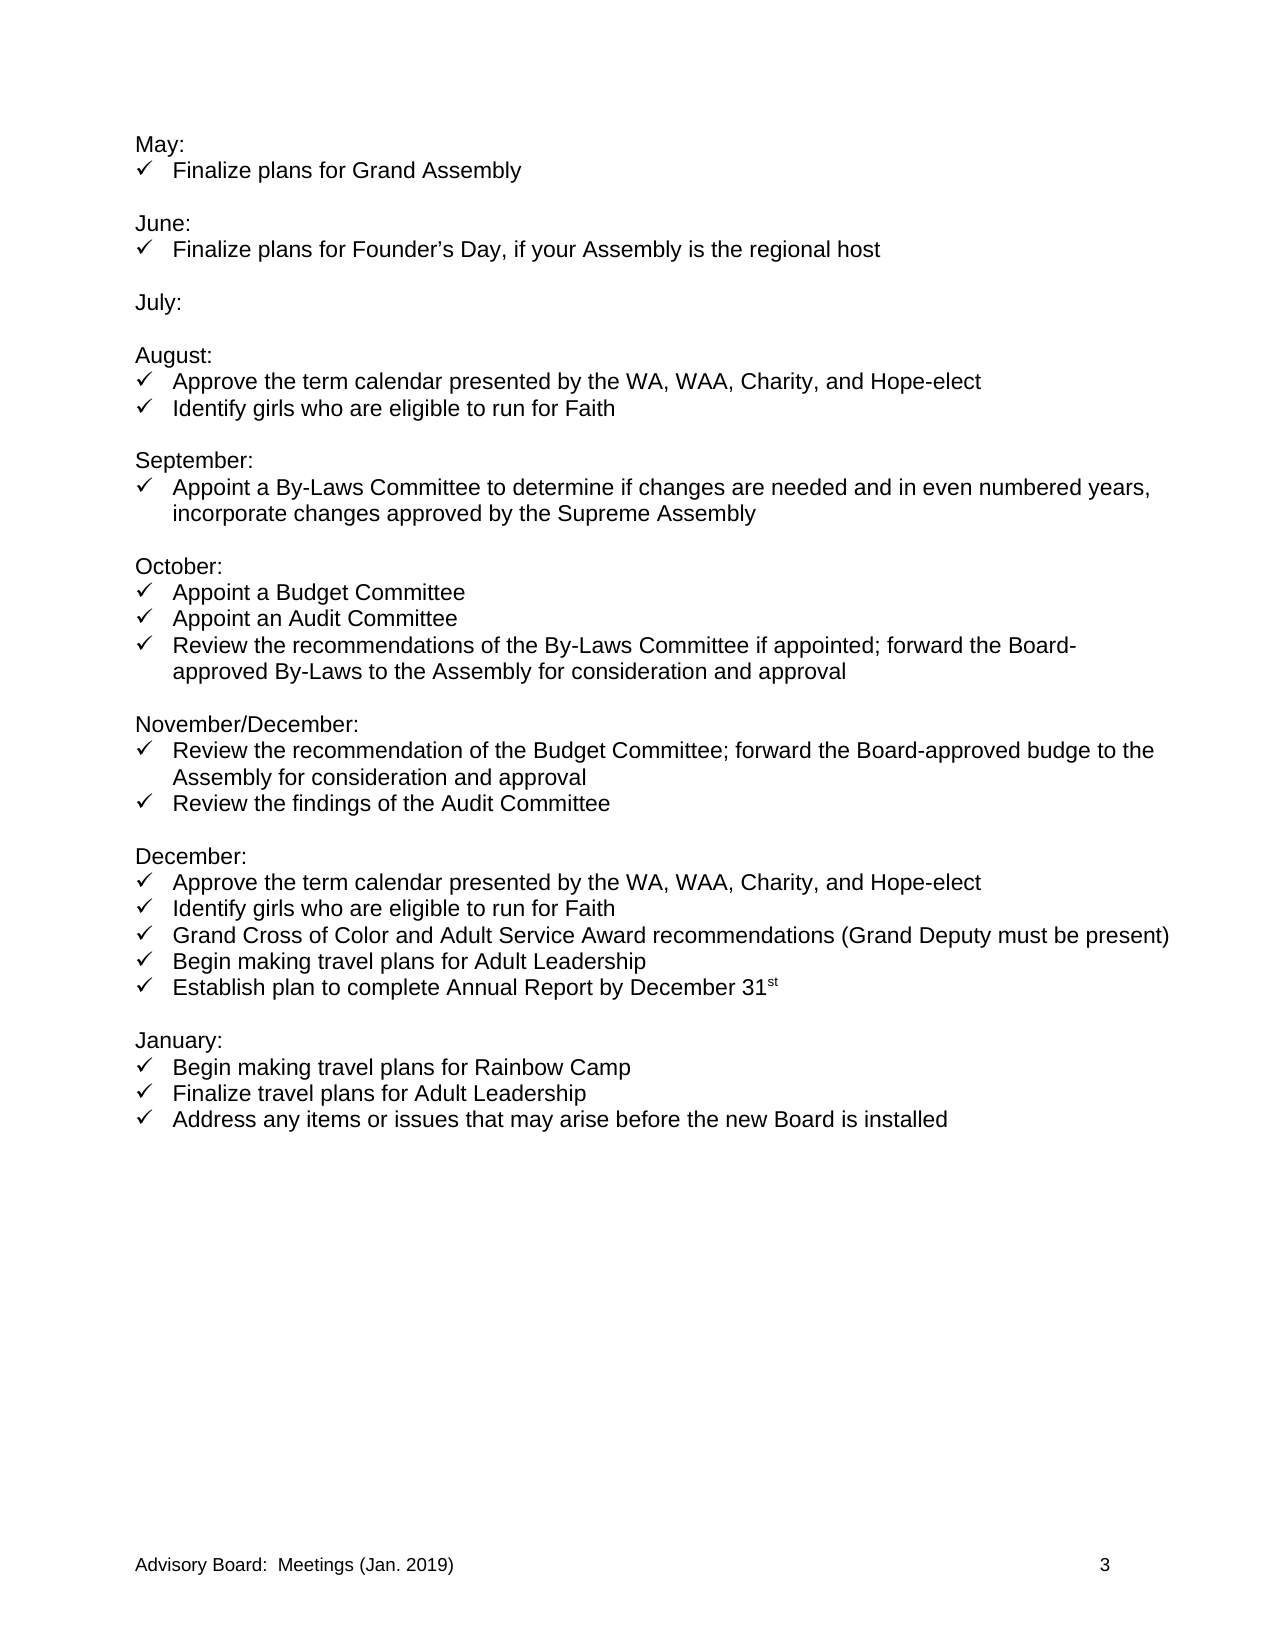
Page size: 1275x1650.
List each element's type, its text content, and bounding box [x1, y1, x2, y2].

text May: [135, 131, 1170, 157]
text July: [135, 289, 1170, 316]
list Review the recommendation of the Budget Committee; forward the Board-approved budge to the Assembly for consideration and approval [135, 737, 1170, 790]
list Approve the term calendar presented by the WA, WAA, Charity, and Hope-elect [135, 869, 1170, 895]
list Begin making travel plans for Rainbow Camp [135, 1053, 1170, 1080]
list Establish plan to complete Annual Report by December 31st [135, 974, 1170, 1001]
list Begin making travel plans for Adult Leadership [135, 948, 1170, 974]
list Appoint a By-Laws Committee to determine if changes are needed and in even numbered years, incorporate changes approved by the Supreme Assembly [135, 474, 1170, 526]
list Finalize plans for Grand Assembly [135, 157, 1170, 184]
list Finalize travel plans for Adult Leadership [135, 1080, 1170, 1106]
list Appoint an Audit Committee [135, 605, 1170, 632]
list Finalize plans for Founder’s Day, if your Assembly is the regional host [135, 236, 1170, 263]
text January: [135, 1027, 1170, 1053]
list Address any items or issues that may arise before the new Board is installed [135, 1106, 1170, 1132]
text August: [135, 342, 1170, 368]
list Review the recommendations of the By-Laws Committee if appointed; forward the Board-approved By-Laws to the Assembly for consideration and approval [135, 632, 1170, 684]
text June: [135, 210, 1170, 236]
list Identify girls who are eligible to run for Faith [135, 394, 1170, 421]
text November/December: [135, 711, 1170, 737]
list Appoint a Budget Committee [135, 579, 1170, 605]
text October: [135, 553, 1170, 579]
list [135, 368, 1170, 394]
text September: [135, 447, 1170, 474]
text December: [135, 843, 1170, 869]
list Review the findings of the Audit Committee [135, 790, 1170, 816]
list Identify girls who are eligible to run for Faith [135, 895, 1170, 922]
list Grand Cross of Color and Adult Service Award recommendations (Grand Deputy must be present) [135, 922, 1170, 948]
